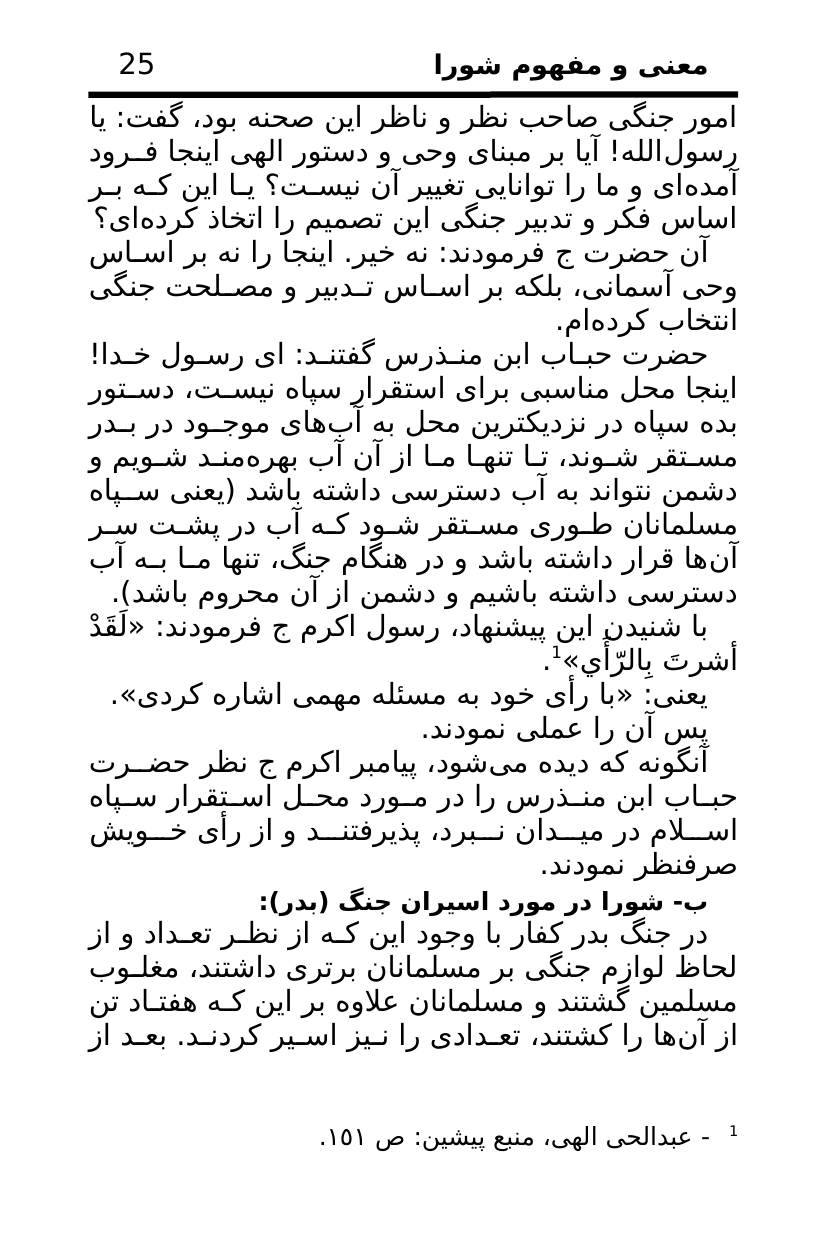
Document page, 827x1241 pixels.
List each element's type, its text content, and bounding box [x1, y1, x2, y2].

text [89, 916, 738, 1052]
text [89, 100, 738, 236]
text ب- شورا در مورد اسیران جنگ (بدر): [89, 887, 738, 916]
text یعنی: «با رأی خود به مسئله مهمی اشاره کردی». [89, 677, 738, 711]
text حضرت حباب ابن منذرس گفتند: ‌ای رسول خدا! اینجا محل مناسبی برای استقرار سپاه نیست، دستور بده سپاه در نزدیكترین محل به آب‌های موجود در بدر مستقر شوند، تا تنها ما از آن آب بهره‌مند شویم و دشمن نتواند به آب دسترسی داشته باشد (یعنی سپاه مسلمانان طوری مستقر شود كه آب در پشت سر آن‌ها قرار داشته باشد و در هنگام جنگ، تنها ما به آب دسترسی داشته باشیم و دشمن از آن محروم باشد). [89, 338, 738, 609]
text آنگونه كه دیده ‌می‌شود، پیامبر اكرم ج نظر حضرت حباب ابن منذرس را در مورد محل استقرار سپاه اسلام در میدان نبرد، پذیرفتند و از رأی خویش صرفنظر نمودند. [89, 745, 738, 881]
text آن حضرت ج فرمودند: نه خیر. اینجا را نه بر اساس وحی آسمانی، بلكه بر اساس تدبیر و مصلحت جنگی انتخاب کرده‌ام. [89, 236, 738, 338]
text با شنیدن این پیشنهاد، رسول اكرم ج فرمودند: «لَقَدْ أشرتَ بِالرّأَي». [89, 609, 738, 677]
text پس آن را عملی نمودند. [89, 711, 738, 745]
